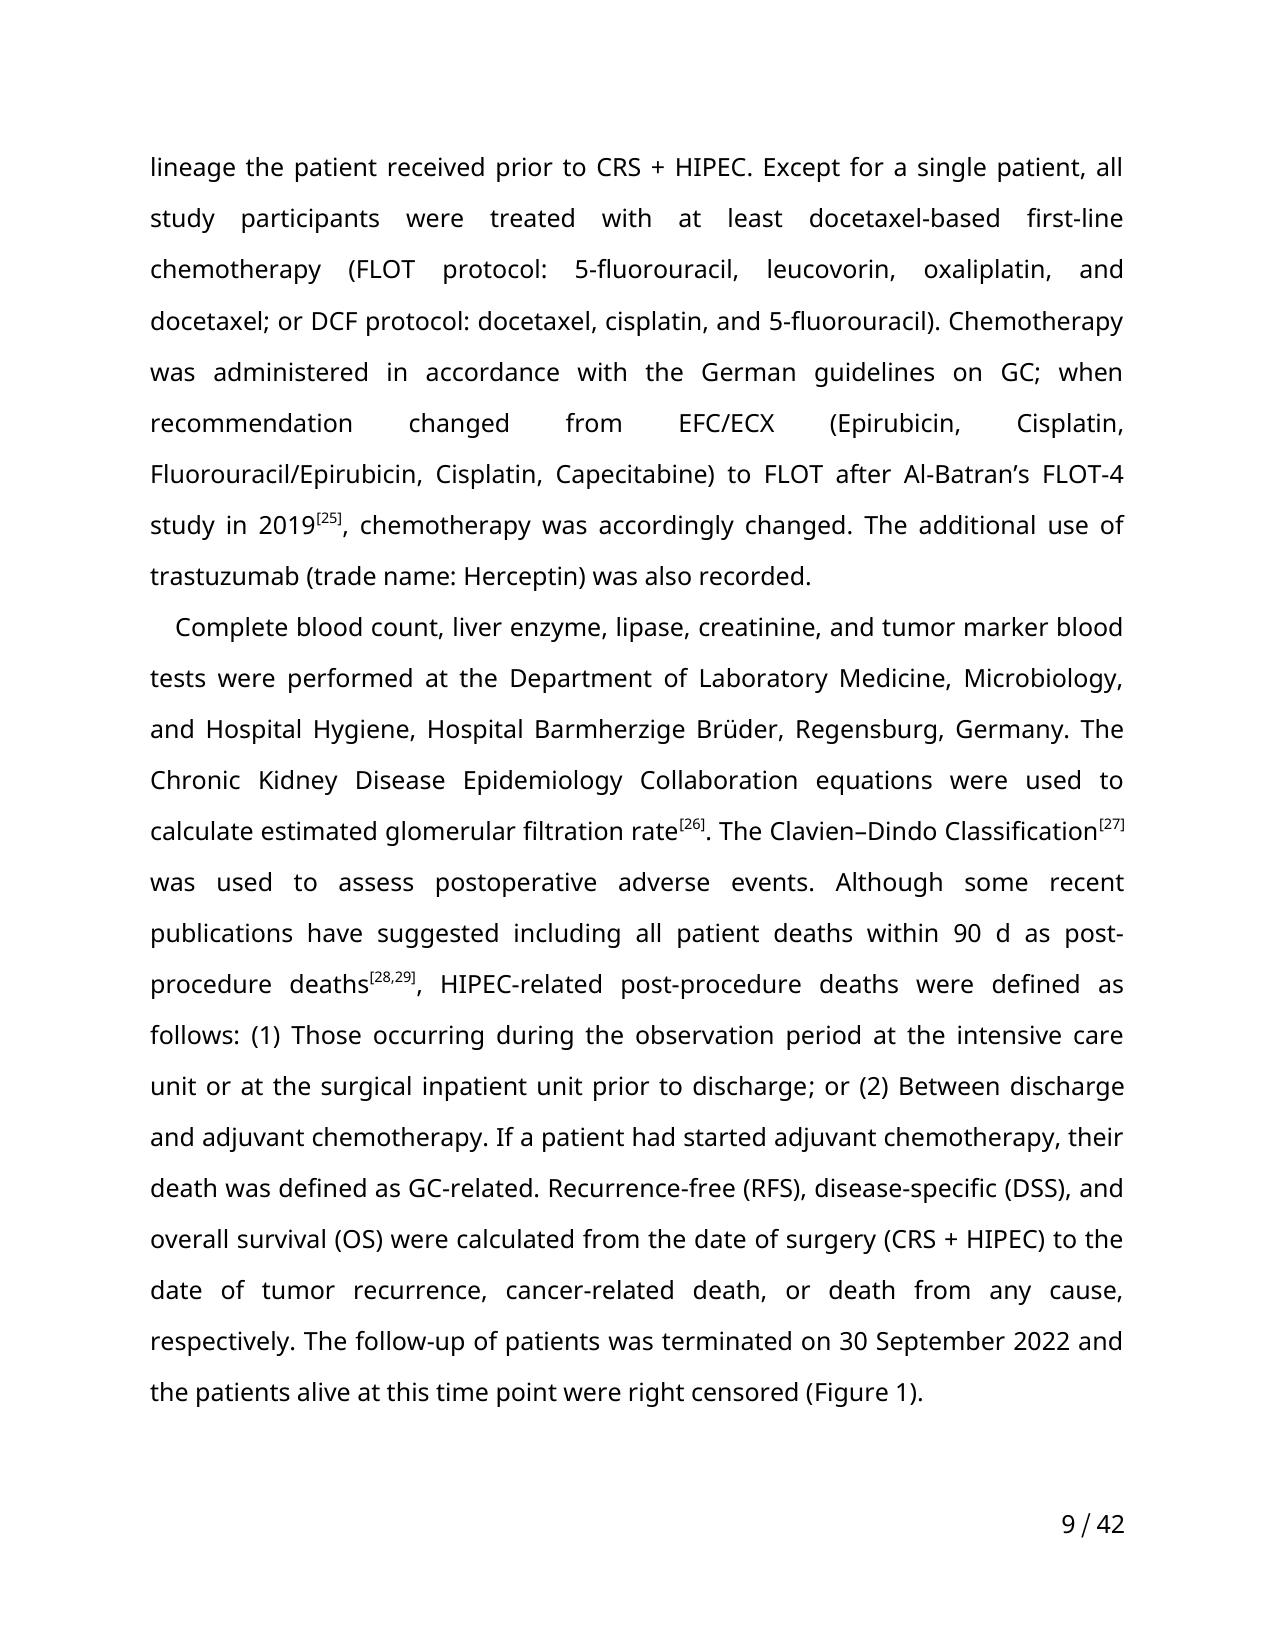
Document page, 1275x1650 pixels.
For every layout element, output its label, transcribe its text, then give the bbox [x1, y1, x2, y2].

text Complete blood count, liver enzyme, lipase, creatinine, and tumor marker blood tests were performed at the Department of Laboratory Medicine, Microbiology, and Hospital Hygiene, Hospital Barmherzige Brüder, Regensburg, Germany. The Chronic Kidney Disease Epidemiology Collaboration equations were used to calculate estimated glomerular filtration rate[26]. The Clavien–Dindo Classification[27] was used to assess postoperative adverse events. Although some recent publications have suggested including all patient deaths within 90 d as post-procedure deaths[28,29], HIPEC-related post-procedure deaths were defined as follows: (1) Those occurring during the observation period at the intensive care unit or at the surgical inpatient unit prior to discharge; or (2) Between discharge and adjuvant chemotherapy. If a patient had started adjuvant chemotherapy, their death was defined as GC-related. Recurrence-free (RFS), disease-specific (DSS), and overall survival (OS) were calculated from the date of surgery (CRS + HIPEC) to the date of tumor recurrence, cancer-related death, or death from any cause, respectively. The follow-up of patients was terminated on 30 September 2022 and the patients alive at this time point were right censored (Figure 1). [150, 609, 1125, 1409]
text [150, 150, 1125, 592]
